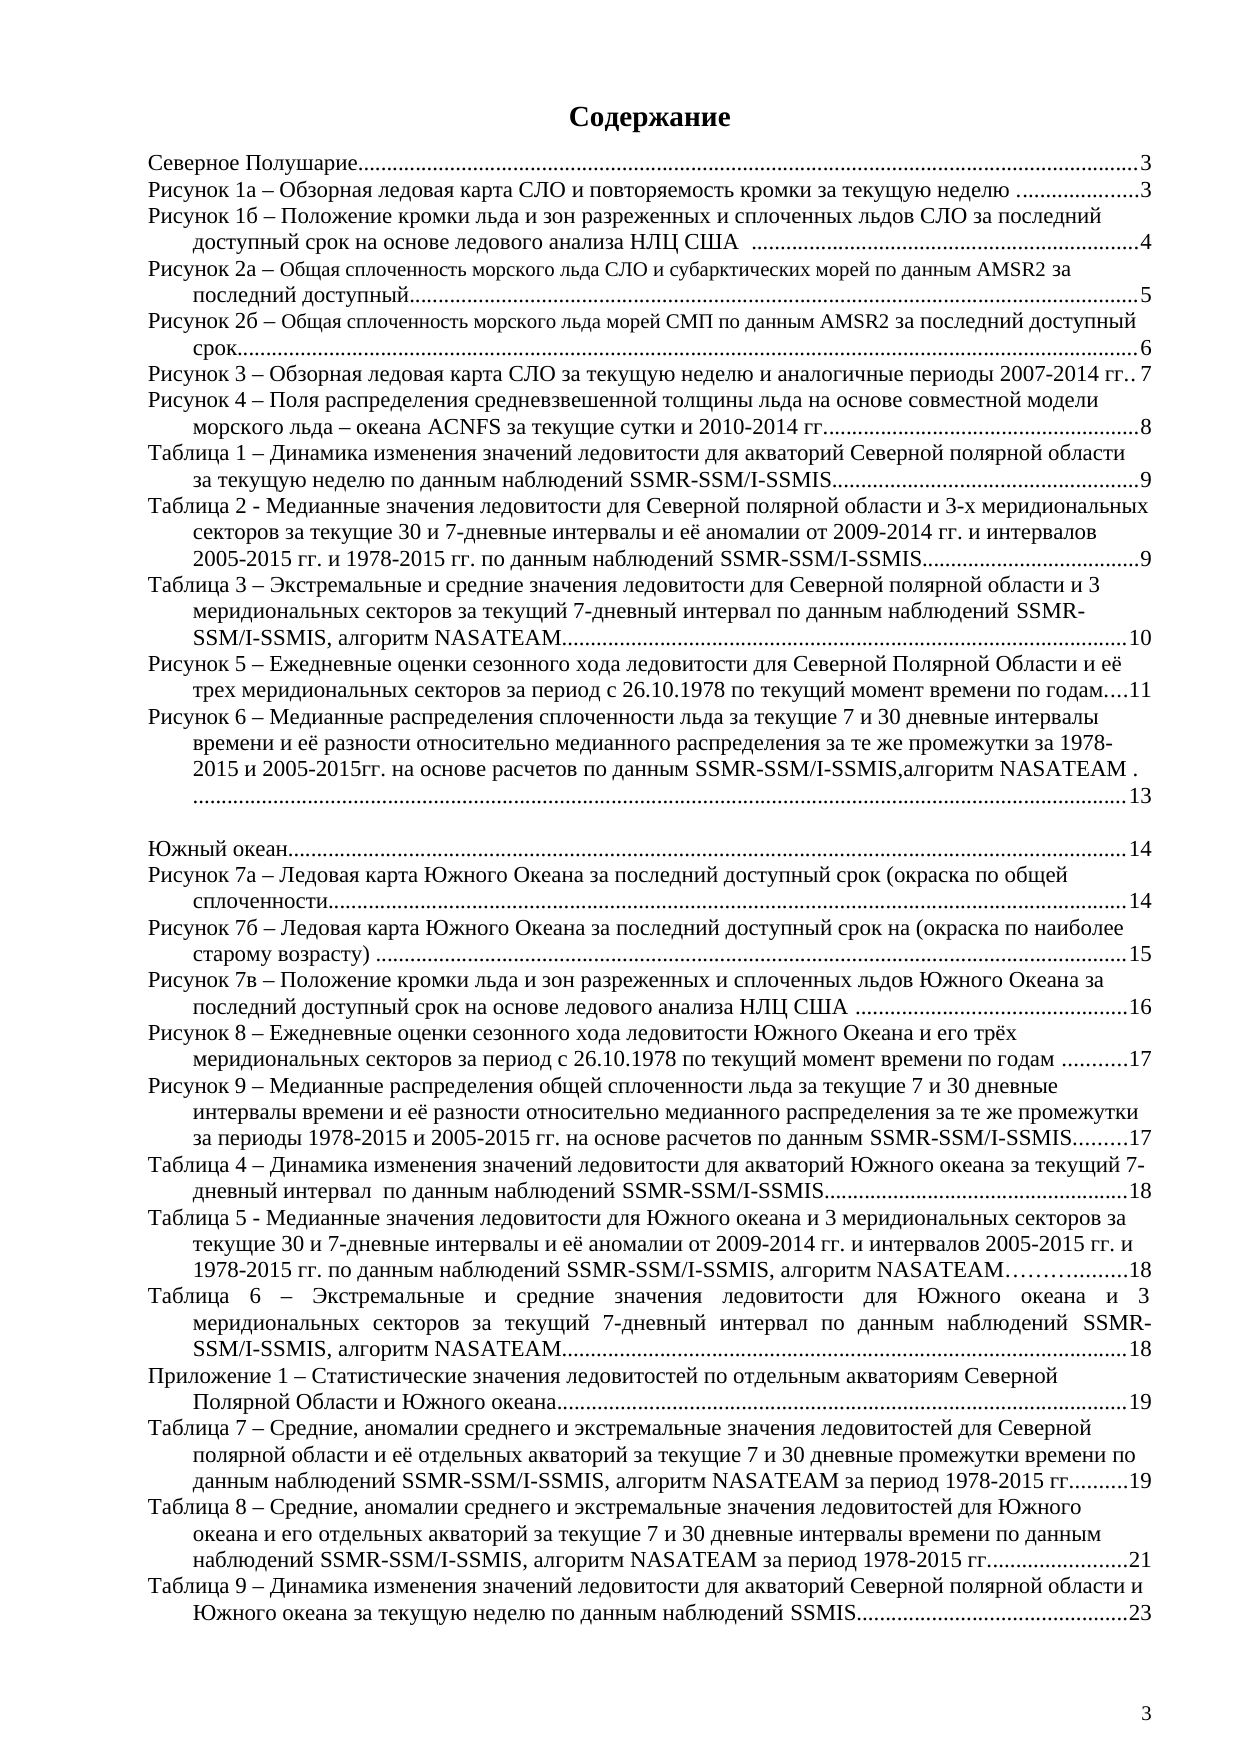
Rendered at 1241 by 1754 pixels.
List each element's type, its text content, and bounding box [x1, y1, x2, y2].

list Рисунок 5 – Ежедневные оценки сезонного хода ледовитости для Северной Полярной Области и её трех меридиональных секторов за период с 26.10.1978 по текущий момент времени по годам. 11 [148, 650, 1152, 703]
list Рисунок 7в – Положение кромки льда и зон разреженных и сплоченных льдов Южного Океана за последний доступный срок на основе ледового анализа НЛЦ США 16 [148, 966, 1152, 1019]
list Рисунок 1а – Обзорная ледовая карта СЛО и повторяемость кромки за текущую неделю . 3 [148, 176, 1152, 202]
list Северное Полушарие 3 [148, 149, 1152, 176]
list Таблица 3 – Экстремальные и средние значения ледовитости для Северной полярной области и 3 меридиональных секторов за текущий 7-дневный интервал по данным наблюдений SSMR-SSM/I-SSMIS, алгоритм NASATEAM 10 [148, 571, 1152, 650]
list Приложение 1 – Статистические значения ледовитостей по отдельным акваториям Северной Полярной Области и Южного океана 19 [148, 1362, 1152, 1414]
list Рисунок 4 – Поля распределения средневзвешенной толщины льда на основе совместной модели морского льда – океана ACNFS за текущие сутки и 2010-2014 гг. 8 [148, 387, 1152, 439]
list Рисунок 9 – Медианные распределения общей сплоченности льда за текущие 7 и 30 дневные интервалы времени и её разности относительно медианного распределения за те же промежутки за периоды 1978-2015 и 2005-2015 гг. на основе расчетов по данным SSMR-SSM/I-SSMIS 17 [148, 1072, 1152, 1151]
list Таблица 7 – Средние, аномалии среднего и экстремальные значения ледовитостей для Северной полярной области и её отдельных акваторий за текущие 7 и 30 дневные промежутки времени по данным наблюдений SSMR-SSM/I-SSMIS, алгоритм NASATEAM за период 1978-2015 гг. 19 [148, 1414, 1152, 1493]
list Рисунок 8 – Ежедневные оценки сезонного хода ледовитости Южного Океана и его трёх меридиональных секторов за период с 26.10.1978 по текущий момент времени по годам 17 [148, 1019, 1152, 1072]
list Содержание [148, 99, 1152, 133]
list Таблица 1 – Динамика изменения значений ледовитости для акваторий Северной полярной области за текущую неделю по данным наблюдений SSMR-SSM/I-SSMIS 9 [148, 439, 1152, 492]
list Рисунок 7б – Ледовая карта Южного Океана за последний доступный срок на (окраска по наиболее старому возрасту) 15 [148, 914, 1152, 966]
list Рисунок 2а – Общая сплоченность морского льда СЛО и субарктических морей по данным AMSR2 за последний доступный 5 [148, 255, 1152, 307]
list Рисунок 7а – Ледовая карта Южного Океана за последний доступный срок (окраска по общей сплоченности 14 [148, 861, 1152, 914]
list Таблица 2 - Медианные значения ледовитости для Северной полярной области и 3-х меридиональных секторов за текущие 30 и 7-дневные интервалы и её аномалии от 2009-2014 гг. и интервалов 2005-2015 гг. и 1978-2015 гг. по данным наблюдений SSMR-SSM/I-SSMIS 9 [148, 492, 1152, 571]
list Таблица 5 - Медианные значения ледовитости для Южного океана и 3 меридиональных секторов за текущие 30 и 7-дневные интервалы и её аномалии от 2009-2014 гг. и интервалов 2005-2015 гг. и 1978-2015 гг. по данным наблюдений SSMR-SSM/I-SSMIS, алгоритм NASATEAM……… 18 [148, 1203, 1152, 1283]
list Рисунок 2б – Общая сплоченность морского льда морей СМП по данным AMSR2 за последний доступный срок 6 [148, 307, 1152, 360]
list Таблица 9 – Динамика изменения значений ледовитости для акваторий Северной полярной области и Южного океана за текущую неделю по данным наблюдений SSMIS 23 [148, 1572, 1152, 1625]
list Рисунок 1б – Положение кромки льда и зон разреженных и сплоченных льдов СЛО за последний доступный срок на основе ледового анализа НЛЦ США 4 [148, 202, 1152, 255]
list Рисунок 3 – Обзорная ледовая карта СЛО за текущую неделю и аналогичные периоды 2007-2014 гг. 7 [148, 360, 1152, 387]
list Рисунок 6 – Медианные распределения сплоченности льда за текущие 7 и 30 дневные интервалы времени и её разности относительно медианного распределения за те же промежутки за 1978-2015 и 2005-2015гг. на основе расчетов по данным SSMR-SSM/I-SSMIS,алгоритм NASATEAM . 13 [148, 703, 1152, 808]
list Таблица 4 – Динамика изменения значений ледовитости для акваторий Южного океана за текущий 7-дневный интервал по данным наблюдений SSMR-SSM/I-SSMIS 18 [148, 1151, 1152, 1203]
list Таблица 6 – Экстремальные и средние значения ледовитости для Южного океана и 3 меридиональных секторов за текущий 7-дневный интервал по данным наблюдений SSMR-SSM/I-SSMIS, алгоритм NASATEAM 18 [148, 1283, 1152, 1362]
list Южный океан 14 [148, 834, 1152, 861]
list Таблица 8 – Средние, аномалии среднего и экстремальные значения ледовитостей для Южного океана и его отдельных акваторий за текущие 7 и 30 дневные интервалы времени по данным наблюдений SSMR-SSM/I-SSMIS, алгоритм NASATEAM за период 1978-2015 гг. 21 [148, 1493, 1152, 1572]
